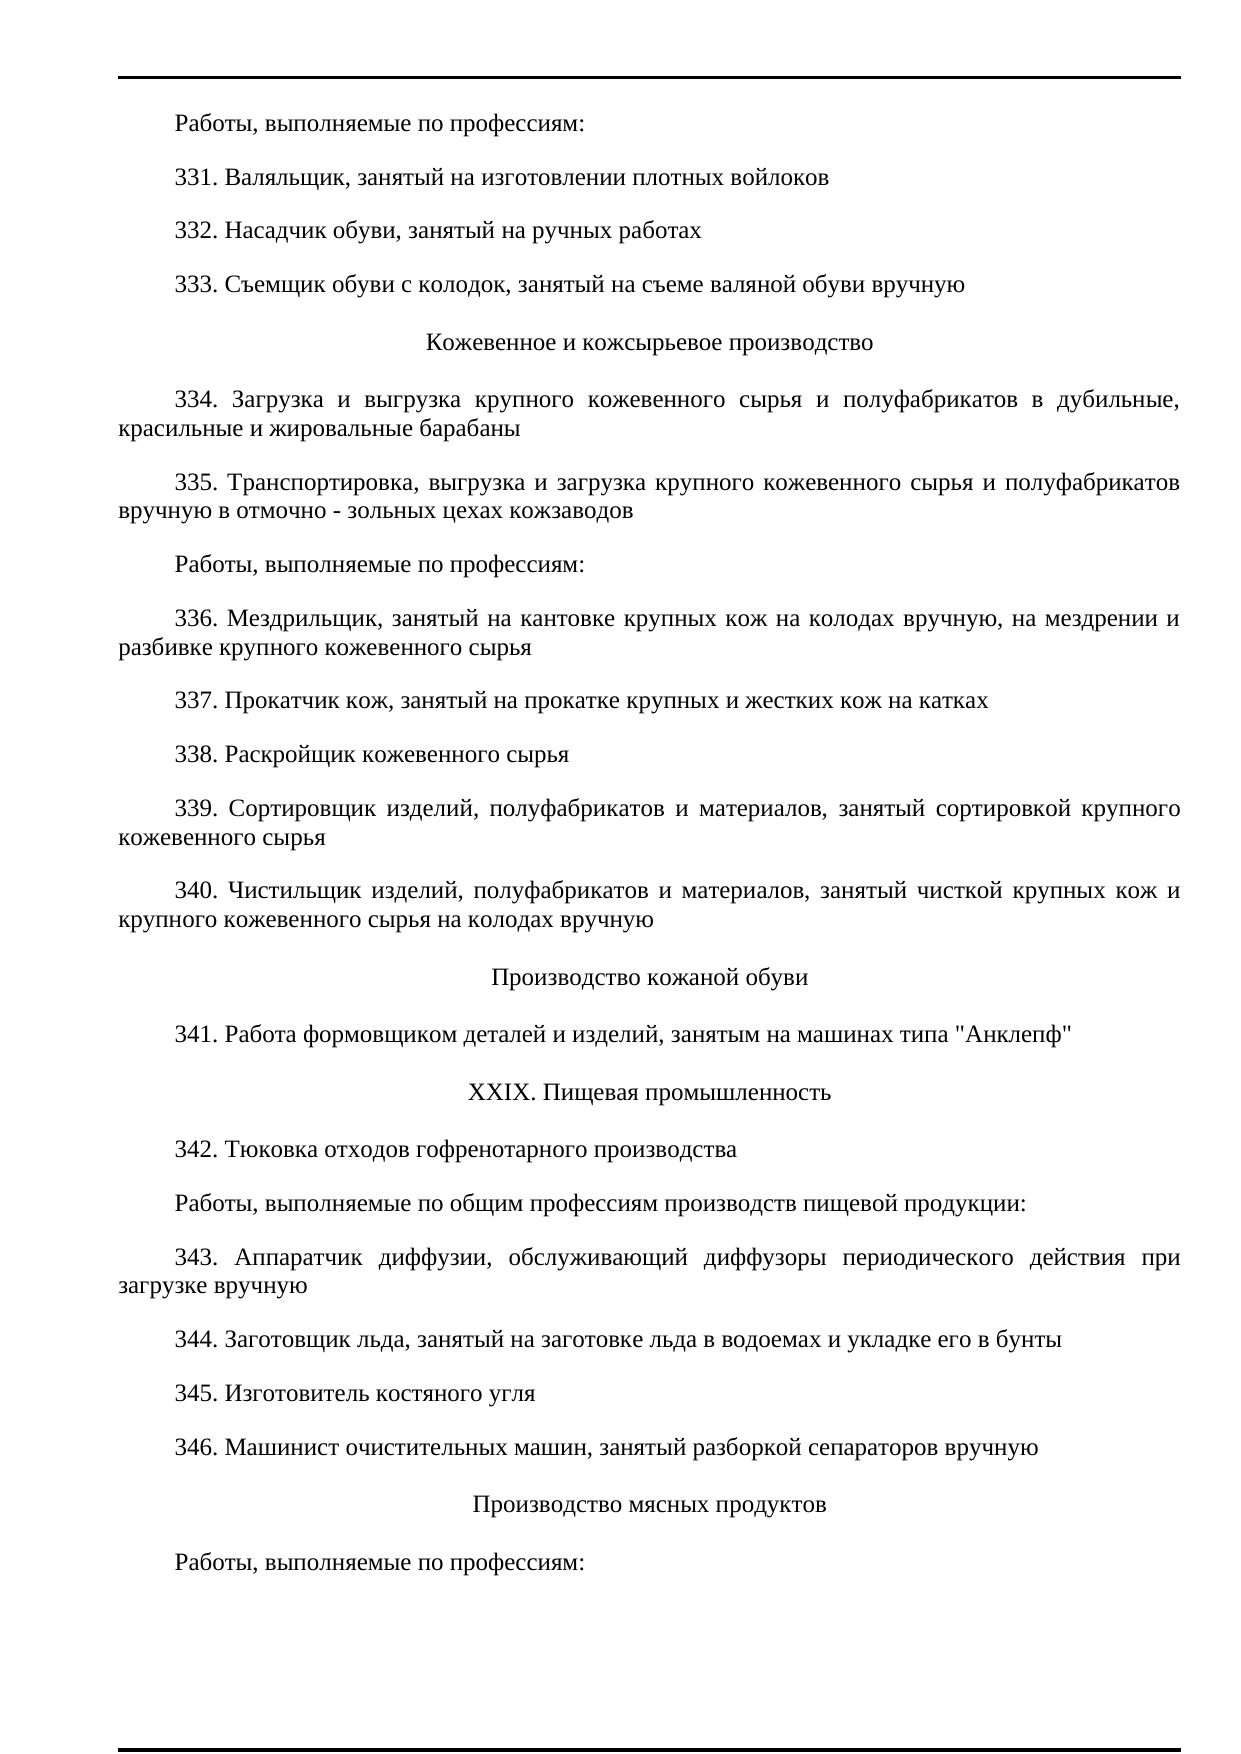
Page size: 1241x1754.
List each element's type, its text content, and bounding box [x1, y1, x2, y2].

text Кожевенное и кожсырьевое производство [118, 327, 1181, 356]
text Производство мясных продуктов [118, 1489, 1181, 1518]
text 334. Загрузка и выгрузка крупного кожевенного сырья и полуфабрикатов в дубильные, красильные и жировальные барабаны [118, 384, 1181, 442]
text Работы, выполняемые по общим профессиям производств пищевой продукции: [118, 1188, 1181, 1217]
text Работы, выполняемые по профессиям: [118, 549, 1181, 578]
text 343. Аппаратчик диффузии, обслуживающий диффузоры периодического действия при загрузке вручную [118, 1242, 1181, 1299]
text 344. Заготовщик льда, занятый на заготовке льда в водоемах и укладке его в бунты [118, 1324, 1181, 1353]
text 332. Насадчик обуви, занятый на ручных работах [118, 216, 1181, 244]
text Производство кожаной обуви [118, 962, 1181, 991]
text 341. Работа формовщиком деталей и изделий, занятым на машинах типа "Анклепф" [118, 1019, 1181, 1048]
text 336. Мездрильщик, занятый на кантовке крупных кож на колодах вручную, на мездрении и разбивке крупного кожевенного сырья [118, 603, 1181, 661]
text XXIX. Пищевая промышленность [118, 1077, 1181, 1106]
text 346. Машинист очистительных машин, занятый разборкой сепараторов вручную [118, 1432, 1181, 1461]
text Работы, выполняемые по профессиям: [118, 1547, 1181, 1576]
text 337. Прокатчик кож, занятый на прокатке крупных и жестких кож на катках [118, 686, 1181, 714]
text 339. Сортировщик изделий, полуфабрикатов и материалов, занятый сортировкой крупного кожевенного сырья [118, 793, 1181, 851]
text Работы, выполняемые по профессиям: [118, 108, 1181, 137]
text 335. Транспортировка, выгрузка и загрузка крупного кожевенного сырья и полуфабрикатов вручную в отмочно - зольных цехах кожзаводов [118, 467, 1181, 524]
text 340. Чистильщик изделий, полуфабрикатов и материалов, занятый чисткой крупных кож и крупного кожевенного сырья на колодах вручную [118, 876, 1181, 933]
text 333. Съемщик обуви с колодок, занятый на съеме валяной обуви вручную [118, 269, 1181, 298]
text 345. Изготовитель костяного угля [118, 1378, 1181, 1407]
text 342. Тюковка отходов гофренотарного производства [118, 1134, 1181, 1163]
text 338. Раскройщик кожевенного сырья [118, 739, 1181, 768]
text 331. Валяльщик, занятый на изготовлении плотных войлоков [118, 162, 1181, 191]
